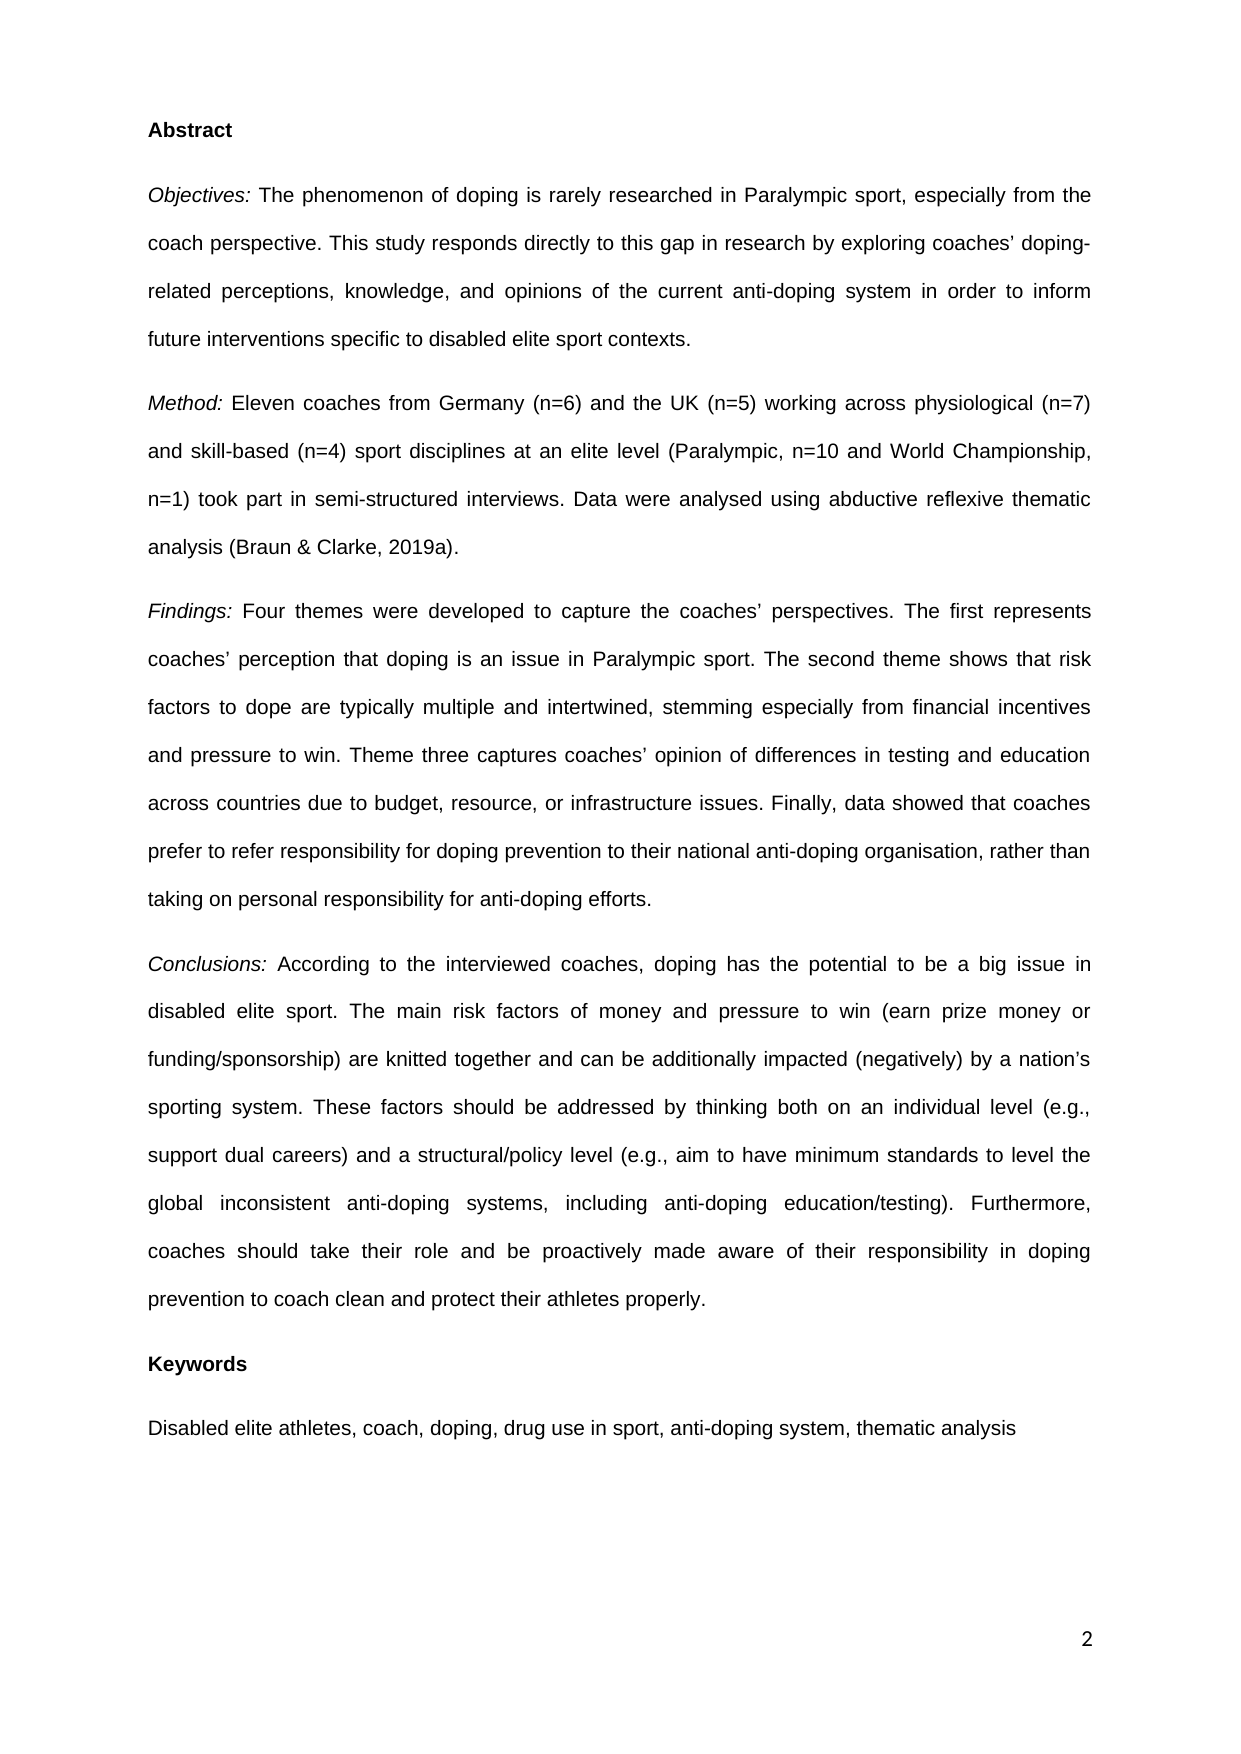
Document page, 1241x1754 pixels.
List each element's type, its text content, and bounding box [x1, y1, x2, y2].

text Keywords [148, 1351, 1092, 1375]
text Disabled elite athletes, coach, doping, drug use in sport, anti-doping system, thematic analysis [148, 1416, 1092, 1440]
text Conclusions: According to the interviewed coaches, doping has the potential to be a big issue in disabled elite sport. The main risk factors of money and pressure to win (earn prize money or funding/sponsorship) are knitted together and can be additionally impacted (negatively) by a nation’s sporting system. These factors should be addressed by thinking both on an individual level (e.g., support dual careers) and a structural/policy level (e.g., aim to have minimum standards to level the global inconsistent anti-doping systems, including anti-doping education/testing). Furthermore, coaches should take their role and be proactively made aware of their responsibility in doping prevention to coach clean and protect their athletes properly. [148, 951, 1092, 1311]
text Findings: Four themes were developed to capture the coaches’ perspectives. The first represents coaches’ perception that doping is an issue in Paralympic sport. The second theme shows that risk factors to dope are typically multiple and intertwined, stemming especially from financial incentives and pressure to win. Theme three captures coaches’ opinion of differences in testing and education across countries due to budget, resource, or infrastructure issues. Finally, data showed that coaches prefer to refer responsibility for doping prevention to their national anti-doping organisation, rather than taking on personal responsibility for anti-doping efforts. [148, 599, 1092, 911]
text Objectives: The phenomenon of doping is rarely researched in Paralympic sport, especially from the coach perspective. This study responds directly to this gap in research by exploring coaches’ doping-related perceptions, knowledge, and opinions of the current anti-doping system in order to inform future interventions specific to disabled elite sport contexts. [148, 183, 1092, 350]
text Abstract [148, 118, 1092, 142]
text Method: Eleven coaches from Germany (n=6) and the UK (n=5) working across physiological (n=7) and skill-based (n=4) sport disciplines at an elite level (Paralympic, n=10 and World Championship, n=1) took part in semi-structured interviews. Data were analysed using abductive reflexive thematic analysis (Braun & Clarke, 2019a). [148, 391, 1092, 559]
